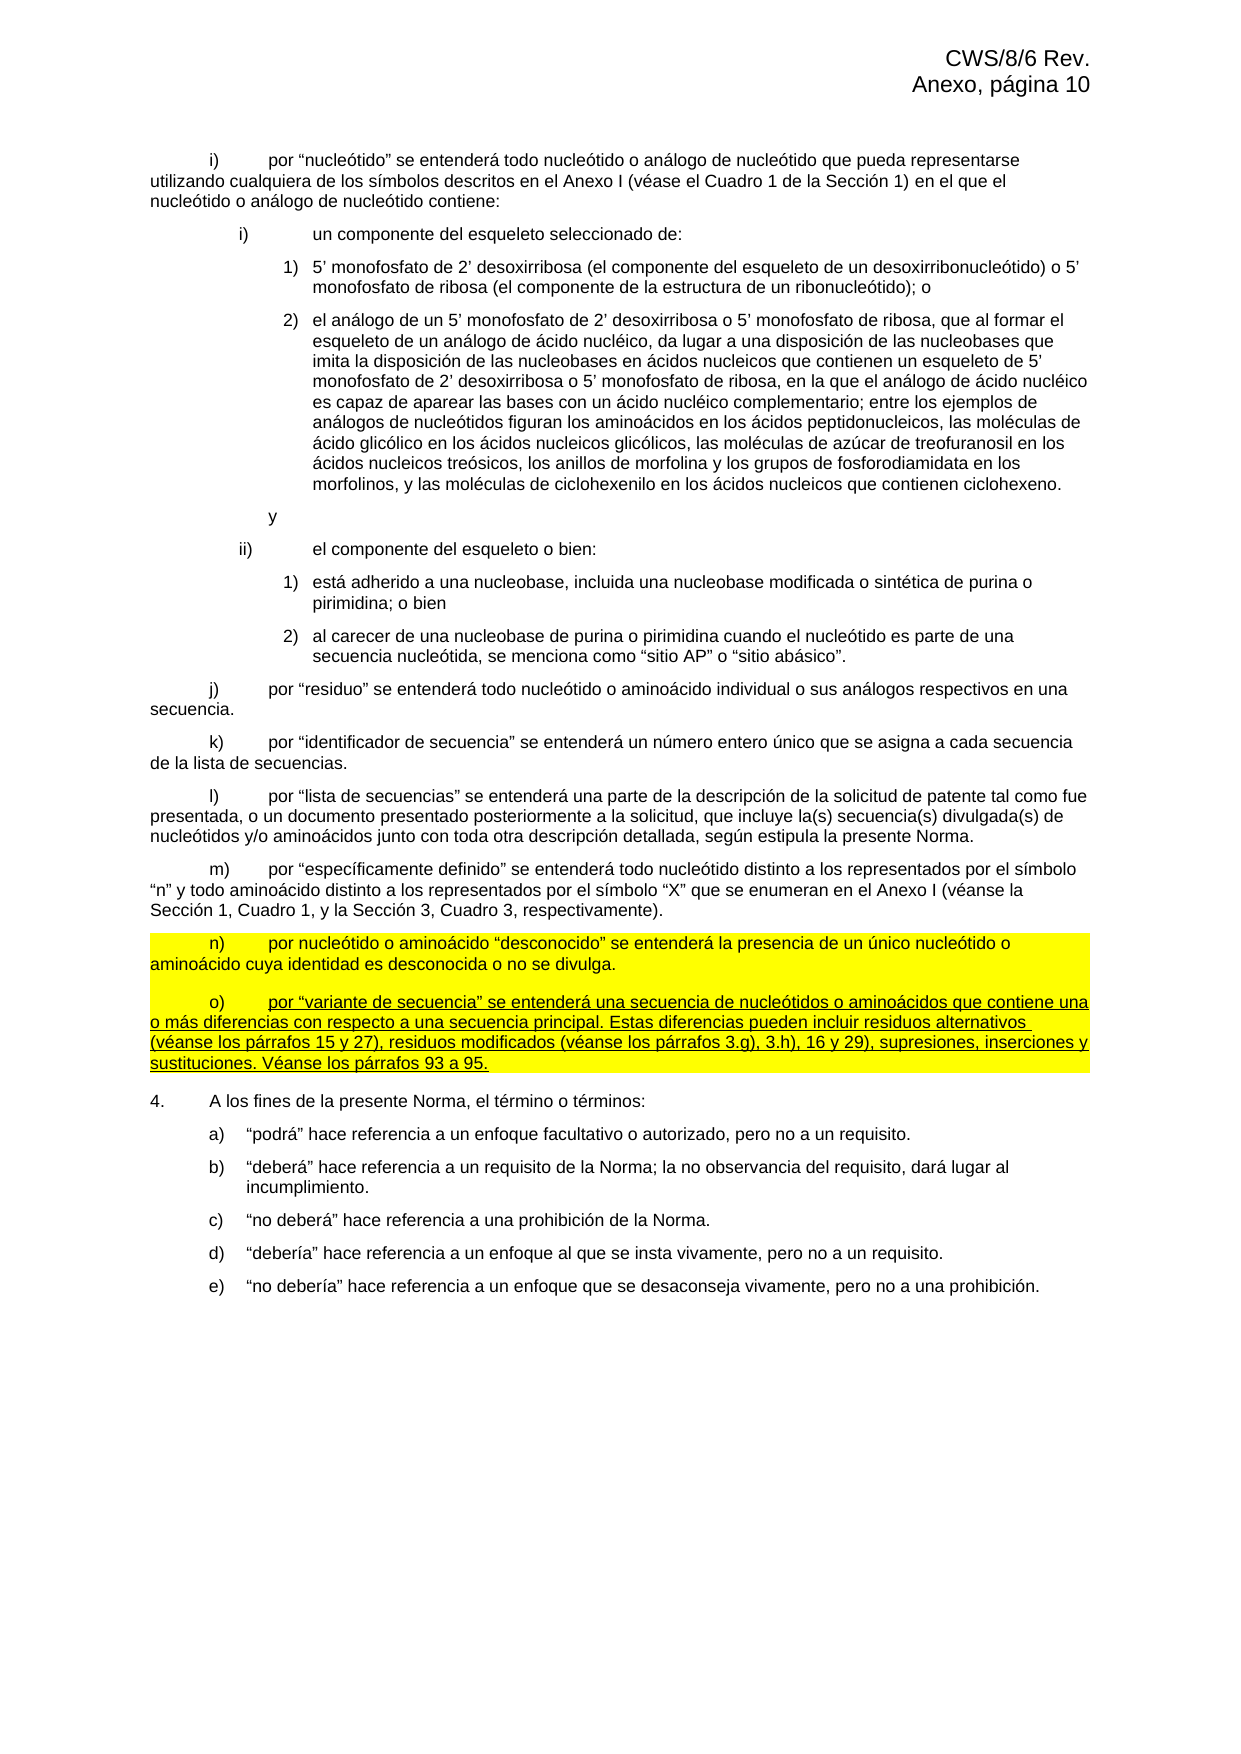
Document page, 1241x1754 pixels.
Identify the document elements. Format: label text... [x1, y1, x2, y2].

list está adherido a una nucleobase, incluida una nucleobase modificada o sintética de purina o pirimidina; o bien [283, 572, 1090, 613]
list “no debería” hace referencia a un enfoque que se desaconseja vivamente, pero no a una prohibición. [209, 1276, 1090, 1296]
list el componente del esqueleto o bien: [239, 539, 1090, 559]
list por “lista de secuencias” se entenderá una parte de la descripción de la solicitud de patente tal como fue presentada, o un documento presentado posteriormente a la solicitud, que incluye la(s) secuencia(s) divulgada(s) de nucleótidos y/o aminoácidos junto con toda otra descripción detallada, según estipula la presente Norma. [150, 785, 1090, 847]
list 5’ monofosfato de 2’ desoxirribosa (el componente del esqueleto de un desoxirribonucleótido) o 5’ monofosfato de ribosa (el componente de la estructura de un ribonucleótido); o [283, 257, 1090, 297]
list por “residuo” se entenderá todo nucleótido o aminoácido individual o sus análogos respectivos en una secuencia. [150, 679, 1090, 719]
list “podrá” hace referencia a un enfoque facultativo o autorizado, pero no a un requisito. [209, 1124, 1090, 1144]
list un componente del esqueleto seleccionado de: [239, 224, 1090, 244]
list por “específicamente definido” se entenderá todo nucleótido distinto a los representados por el símbolo “n” y todo aminoácido distinto a los representados por el símbolo “X” que se enumeran en el Anexo I (véanse la Sección 1, Cuadro 1, y la Sección 3, Cuadro 3, respectivamente). [150, 859, 1090, 920]
list el análogo de un 5’ monofosfato de 2’ desoxirribosa o 5’ monofosfato de ribosa, que al formar el esqueleto de un análogo de ácido nucléico, da lugar a una disposición de las nucleobases que imita la disposición de las nucleobases en ácidos nucleicos que contienen un esqueleto de 5’ monofosfato de 2’ desoxirribosa o 5’ monofosfato de ribosa, en la que el análogo de ácido nucléico es capaz de aparear las bases con un ácido nucléico complementario; entre los ejemplos de análogos de nucleótidos figuran los aminoácidos en los ácidos peptidonucleicos, las moléculas de ácido glicólico en los ácidos nucleicos glicólicos, las moléculas de azúcar de treofuranosil en los ácidos nucleicos treósicos, los anillos de morfolina y los grupos de fosforodiamidata en los morfolinos, y las moléculas de ciclohexenilo en los ácidos nucleicos que contienen ciclohexeno. [283, 310, 1090, 494]
list “debería” hace referencia a un enfoque al que se insta vivamente, pero no a un requisito. [209, 1243, 1090, 1263]
list “no deberá” hace referencia a una prohibición de la Norma. [209, 1210, 1090, 1230]
list al carecer de una nucleobase de purina o pirimidina cuando el nucleótido es parte de una secuencia nucleótida, se menciona como “sitio AP” o “sitio abásico”. [283, 625, 1090, 666]
list y [209, 506, 1090, 527]
list por “variante de secuencia” se entenderá una secuencia de nucleótidos o aminoácidos que contiene una o más diferencias con respecto a una secuencia principal. Estas diferencias pueden incluir residuos alternativos (véanse los párrafos 15 y 27), residuos modificados (véanse los párrafos 3.g), 3.h), 16 y 29), supresiones, inserciones y sustituciones. Véanse los párrafos 93 a 95. [150, 991, 1090, 1073]
list por “identificador de secuencia” se entenderá un número entero único que se asigna a cada secuencia de la lista de secuencias. [150, 732, 1090, 773]
list “deberá” hace referencia a un requisito de la Norma; la no observancia del requisito, dará lugar al incumplimiento. [209, 1157, 1090, 1197]
list A los fines de la presente Norma, el término o términos: [150, 1091, 1090, 1111]
list por nucleótido o aminoácido “desconocido” se entenderá la presencia de un único nucleótido o aminoácido cuya identidad es desconocida o no se divulga. [150, 933, 1090, 974]
list por “nucleótido” se entenderá todo nucleótido o análogo de nucleótido que pueda representarse utilizando cualquiera de los símbolos descritos en el Anexo I (véase el Cuadro 1 de la Sección 1) en el que el nucleótido o análogo de nucleótido contiene: [150, 150, 1090, 211]
